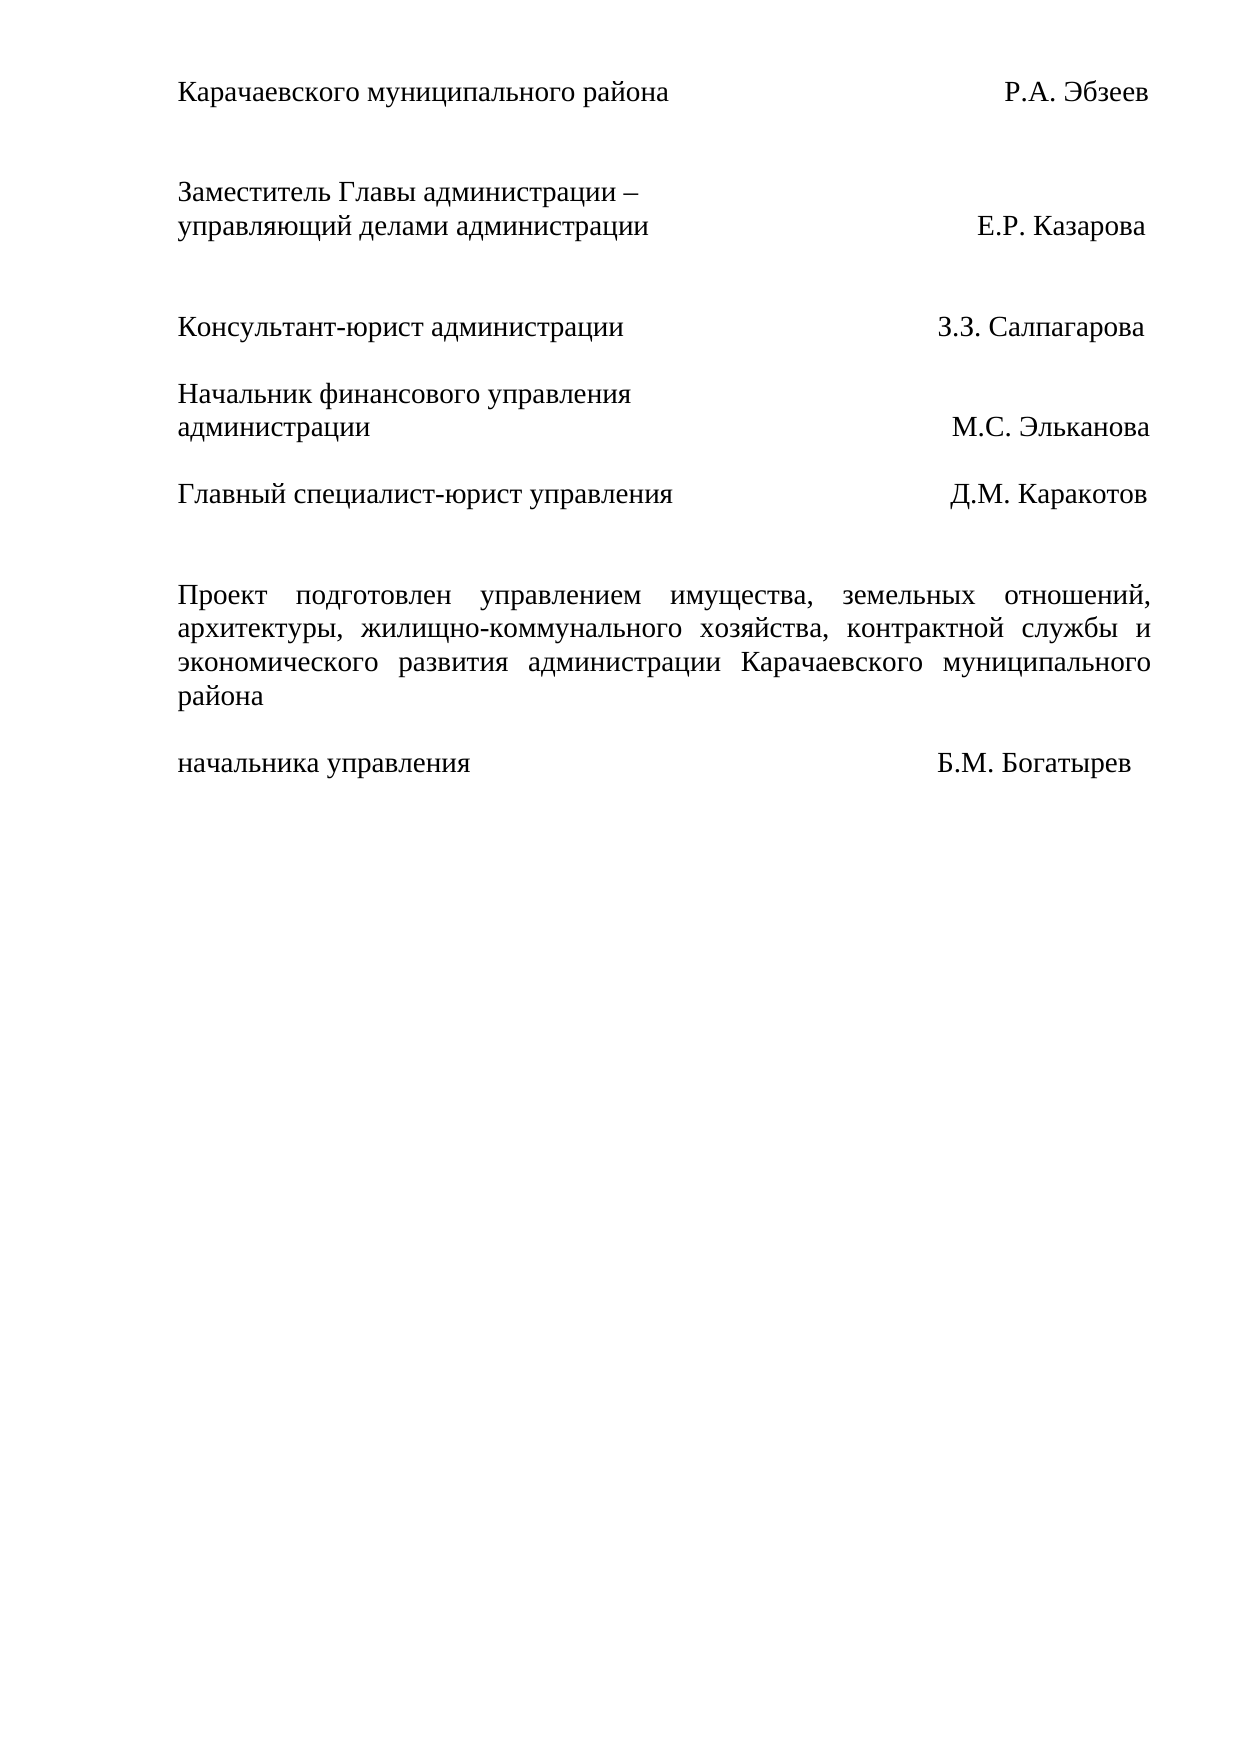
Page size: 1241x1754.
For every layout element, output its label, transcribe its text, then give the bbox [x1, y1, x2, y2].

text Начальник финансового управления [177, 376, 1152, 409]
text Консультант-юрист администрации З.З. Салпагарова [177, 309, 1152, 342]
text Главный специалист-юрист управления Д.М. Каракотов [177, 476, 1152, 510]
text начальника управления Б.М. Богатырев [177, 745, 1152, 778]
text Проект подготовлен управлением имущества, земельных отношений, архитектуры, жилищно-коммунального хозяйства, контрактной службы и экономического развития администрации Карачаевского муниципального района [177, 577, 1152, 711]
text Карачаевского муниципального района Р.А. Эбзеев [177, 74, 1152, 107]
text управляющий делами администрации Е.Р. Казарова [177, 208, 1152, 242]
text Заместитель Главы администрации – [177, 174, 1152, 208]
text администрации М.С. Эльканова [177, 409, 1152, 443]
